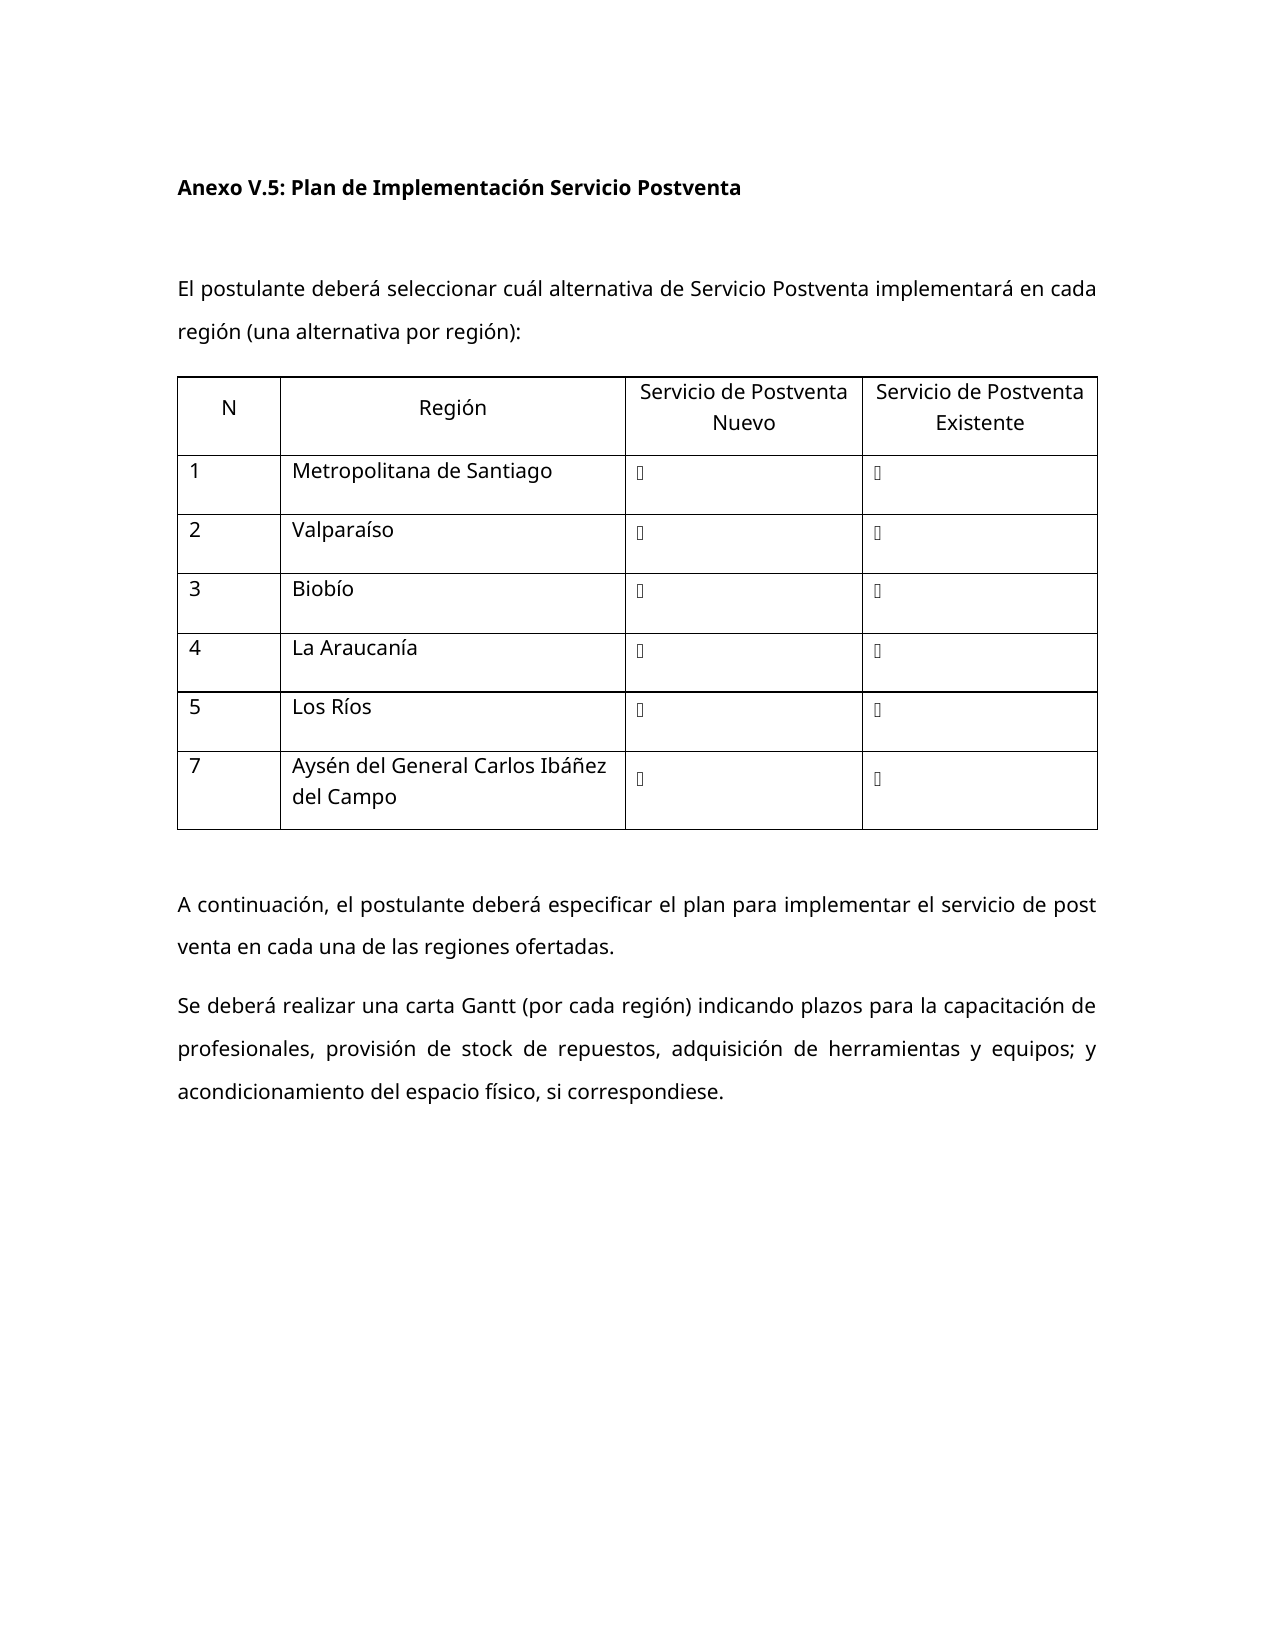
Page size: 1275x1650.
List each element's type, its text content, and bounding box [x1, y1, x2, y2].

table_cell 2 [178, 515, 280, 573]
table_header Servicio de Postventa Existente [863, 378, 1097, 455]
table_cell 4 [178, 634, 280, 691]
table_cell [626, 693, 862, 751]
table_cell [626, 752, 862, 829]
table_header Región [281, 378, 625, 455]
table_cell [863, 515, 1097, 573]
table_cell [626, 456, 862, 514]
table_cell [863, 456, 1097, 514]
table_cell 5 [178, 693, 280, 751]
table_cell [626, 574, 862, 632]
table_cell Valparaíso [281, 515, 625, 573]
table_cell Metropolitana de Santiago [281, 456, 625, 514]
table_cell [863, 574, 1097, 632]
table_cell La Araucanía [281, 634, 625, 691]
table_cell 7 [178, 752, 280, 829]
text A continuación, el postulante deberá especificar el plan para implementar el servicio de post venta en cada una de las regiones ofertadas. [177, 890, 1098, 961]
table_header N [178, 378, 280, 455]
text El postulante deberá seleccionar cuál alternativa de Servicio Postventa implementará en cada región (una alternativa por región): [177, 274, 1098, 346]
table_cell [863, 693, 1097, 751]
table_cell Los Ríos [281, 693, 625, 751]
table_cell [626, 634, 862, 691]
table_cell [626, 515, 862, 573]
table_header Servicio de Postventa Nuevo [626, 378, 862, 455]
table_cell [863, 634, 1097, 691]
text Se deberá realizar una carta Gantt (por cada región) indicando plazos para la capacitación de profesionales, provisión de stock de repuestos, adquisición de herramientas y equipos; y acondicionamiento del espacio físico, si correspondiese. [177, 992, 1098, 1105]
subtitle Anexo V.5: Plan de Implementación Servicio Postventa [177, 173, 1098, 201]
table_cell [863, 752, 1097, 829]
table_cell 1 [178, 456, 280, 514]
table_cell 3 [178, 574, 280, 632]
table_cell Aysén del General Carlos Ibáñez del Campo [281, 752, 625, 829]
table_cell Biobío [281, 574, 625, 632]
